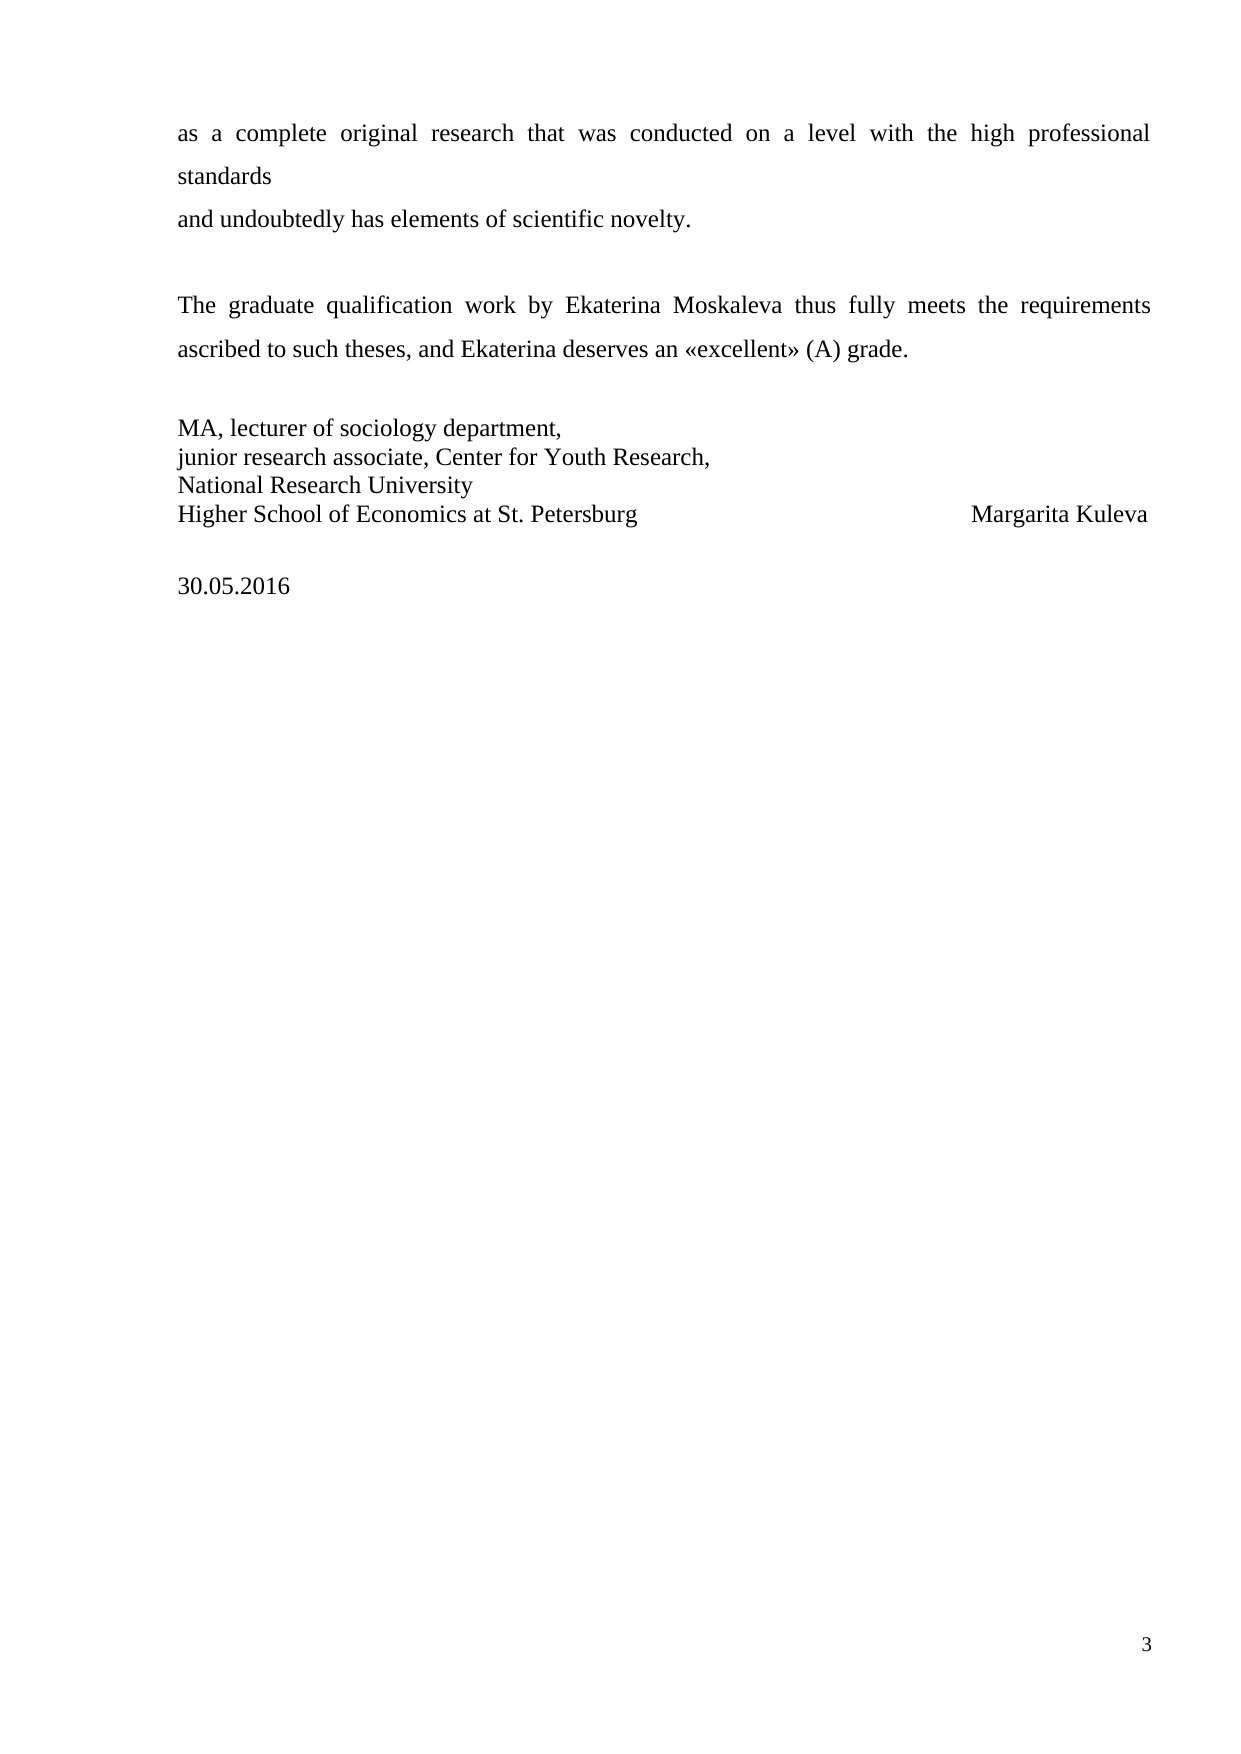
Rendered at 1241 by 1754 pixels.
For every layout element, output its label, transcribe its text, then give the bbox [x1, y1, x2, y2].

text The graduate qualification work by Ekaterina Moskaleva thus fully meets the requirements ascribed to such theses, and Ekaterina deserves an «excellent» (A) grade. [177, 291, 1152, 362]
text Higher School of Economics at St. Petersburg Margarita Kuleva [177, 499, 1152, 528]
text National Research University [177, 470, 1152, 499]
text junior research associate, Center for Youth Research, [177, 442, 1152, 470]
text 30.05.2016 [177, 571, 1152, 600]
text and undoubtedly has elements of scientific novelty. [177, 204, 1152, 233]
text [177, 118, 1152, 190]
text MA, lecturer of sociology department, [177, 413, 1152, 442]
